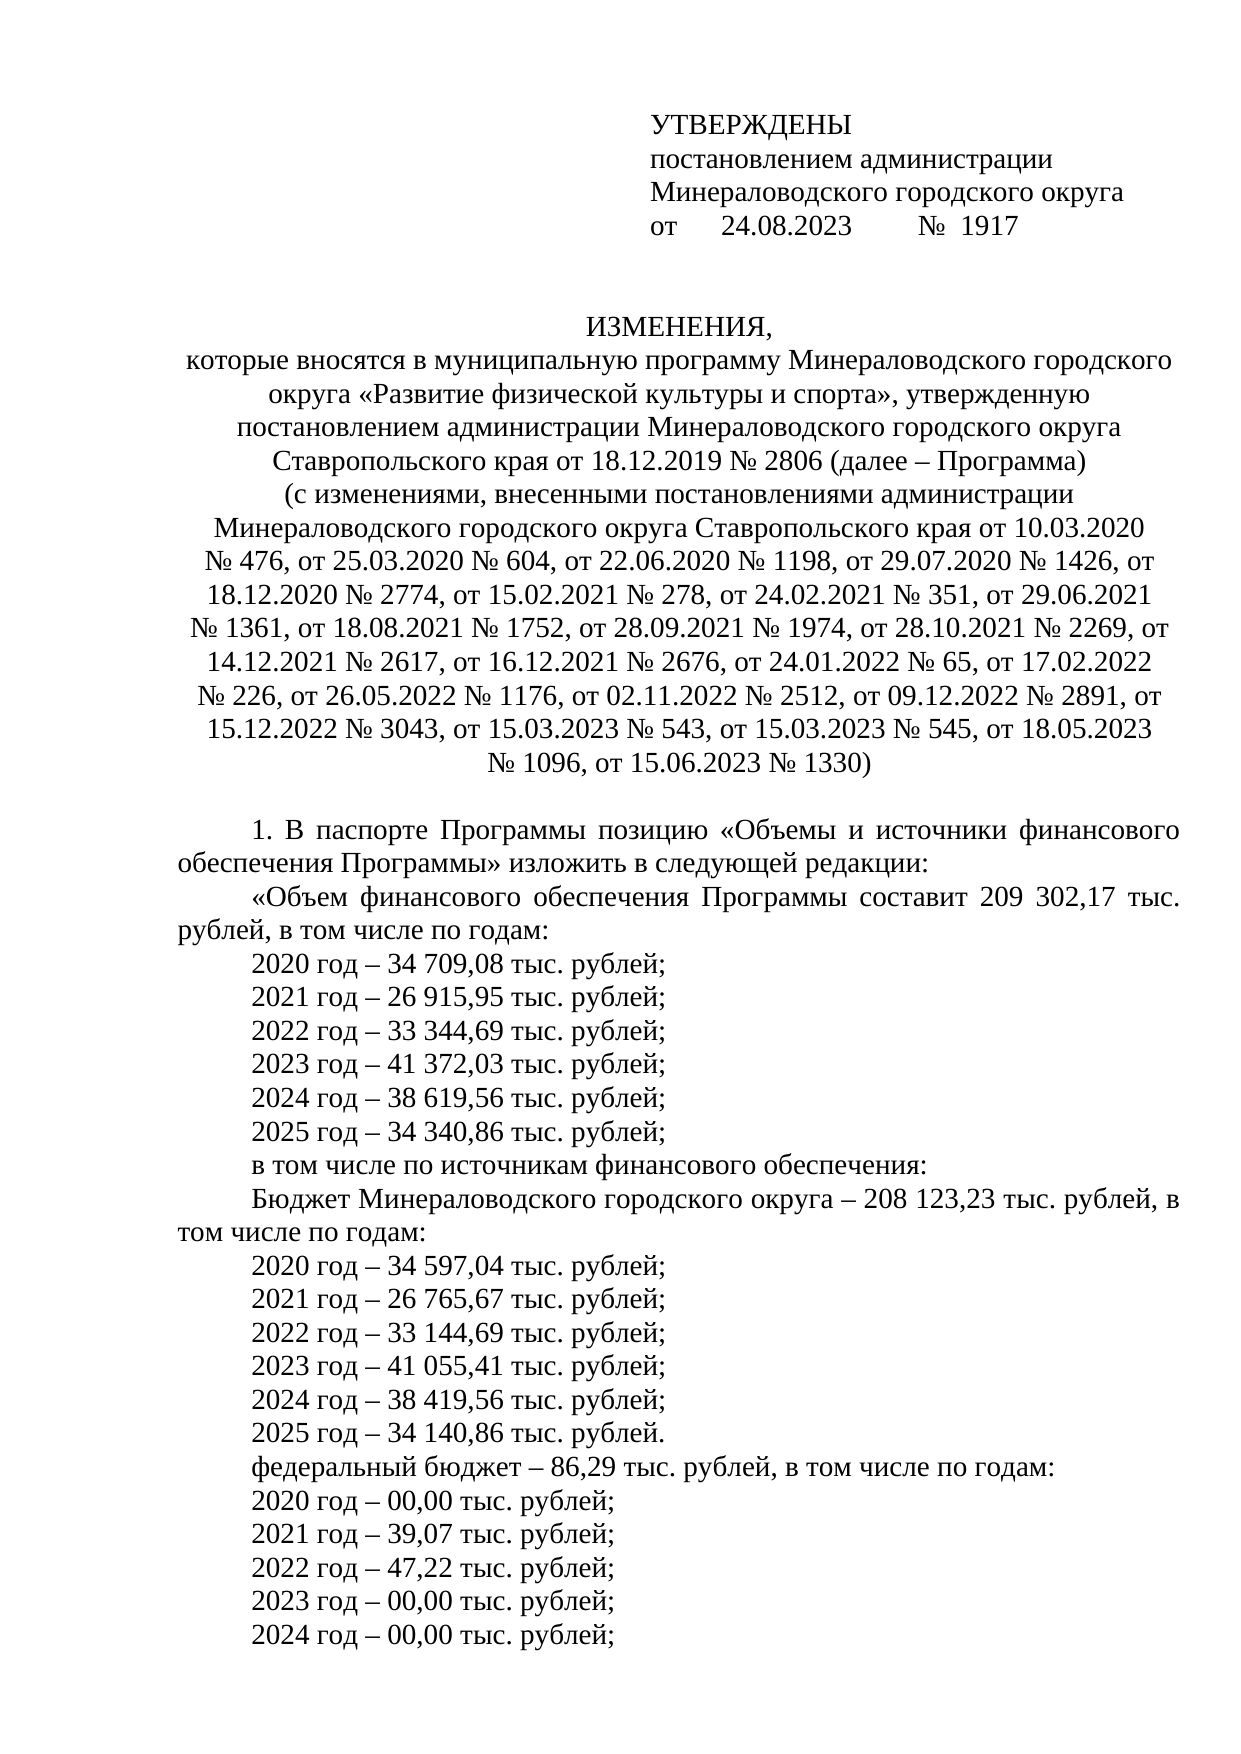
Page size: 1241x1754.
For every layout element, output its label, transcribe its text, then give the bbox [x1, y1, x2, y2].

text 2023 год – 41 372,03 тыс. рублей; [177, 1047, 1181, 1080]
text 2024 год – 38 619,56 тыс. рублей; [177, 1080, 1181, 1114]
text 2021 год – 26 915,95 тыс. рублей; [177, 979, 1181, 1013]
text 2021 год – 26 765,67 тыс. рублей; [177, 1281, 1181, 1315]
text 2022 год – 33 144,69 тыс. рублей; [177, 1315, 1181, 1348]
text ИЗМЕНЕНИЯ, [177, 309, 1181, 342]
text 2025 год – 34 140,86 тыс. рублей. [177, 1416, 1181, 1449]
text Бюджет Минераловодского городского округа – 208 123,23 тыс. рублей, в том числе по годам: [177, 1181, 1181, 1248]
text УТВЕРЖДЕНЫ [650, 107, 1181, 141]
text постановлением администрации [650, 141, 1181, 174]
text 1. В паспорте Программы позицию «Объемы и источники финансового обеспечения Программы» изложить в следующей редакции: [177, 812, 1181, 879]
text 2022 год – 47,22 тыс. рублей; [177, 1550, 1181, 1583]
text 2020 год – 00,00 тыс. рублей; [177, 1483, 1181, 1516]
text 2020 год – 34 597,04 тыс. рублей; [177, 1248, 1181, 1281]
text 2024 год – 38 419,56 тыс. рублей; [177, 1382, 1181, 1416]
text которые вносятся в муниципальную программу Минераловодского городского округа «Развитие физической культуры и спорта», утвержденную постановлением администрации Минераловодского городского округа Ставропольского края от 18.12.2019 № 2806 (далее – Программа) [177, 342, 1181, 476]
text «Объем финансового обеспечения Программы составит 209 302,17 тыс. рублей, в том числе по годам: [177, 879, 1181, 946]
text федеральный бюджет – 86,29 тыс. рублей, в том числе по годам: [177, 1449, 1181, 1483]
text 2022 год – 33 344,69 тыс. рублей; [177, 1013, 1181, 1047]
text 2024 год – 00,00 тыс. рублей; [177, 1617, 1181, 1650]
text (с изменениями, внесенными постановлениями администрации Минераловодского городского округа Ставропольского края от 10.03.2020 № 476, от 25.03.2020 № 604, от 22.06.2020 № 1198, от 29.07.2020 № 1426, от 18.12.2020 № 2774, от 15.02.2021 № 278, от 24.02.2021 № 351, от 29.06.2021 № 1361, от 18.08.2021 № 1752, от 28.09.2021 № 1974, от 28.10.2021 № 2269, от 14.12.2021 № 2617, от 16.12.2021 № 2676, от 24.01.2022 № 65, от 17.02.2022 № 226, от 26.05.2022 № 1176, от 02.11.2022 № 2512, от 09.12.2022 № 2891, от 15.12.2022 № 3043, от 15.03.2023 № 543, от 15.03.2023 № 545, от 18.05.2023 № 1096, от 15.06.2023 № 1330) [177, 476, 1181, 778]
text Минераловодского городского округа [650, 174, 1181, 208]
text 2023 год – 00,00 тыс. рублей; [177, 1583, 1181, 1617]
text 2025 год – 34 340,86 тыс. рублей; [177, 1114, 1181, 1147]
text от 24.08.2023 № 1917 [650, 208, 1181, 242]
text 2020 год – 34 709,08 тыс. рублей; [177, 946, 1181, 979]
text в том числе по источникам финансового обеспечения: [177, 1147, 1181, 1181]
text 2021 год – 39,07 тыс. рублей; [177, 1516, 1181, 1550]
text 2023 год – 41 055,41 тыс. рублей; [177, 1348, 1181, 1382]
